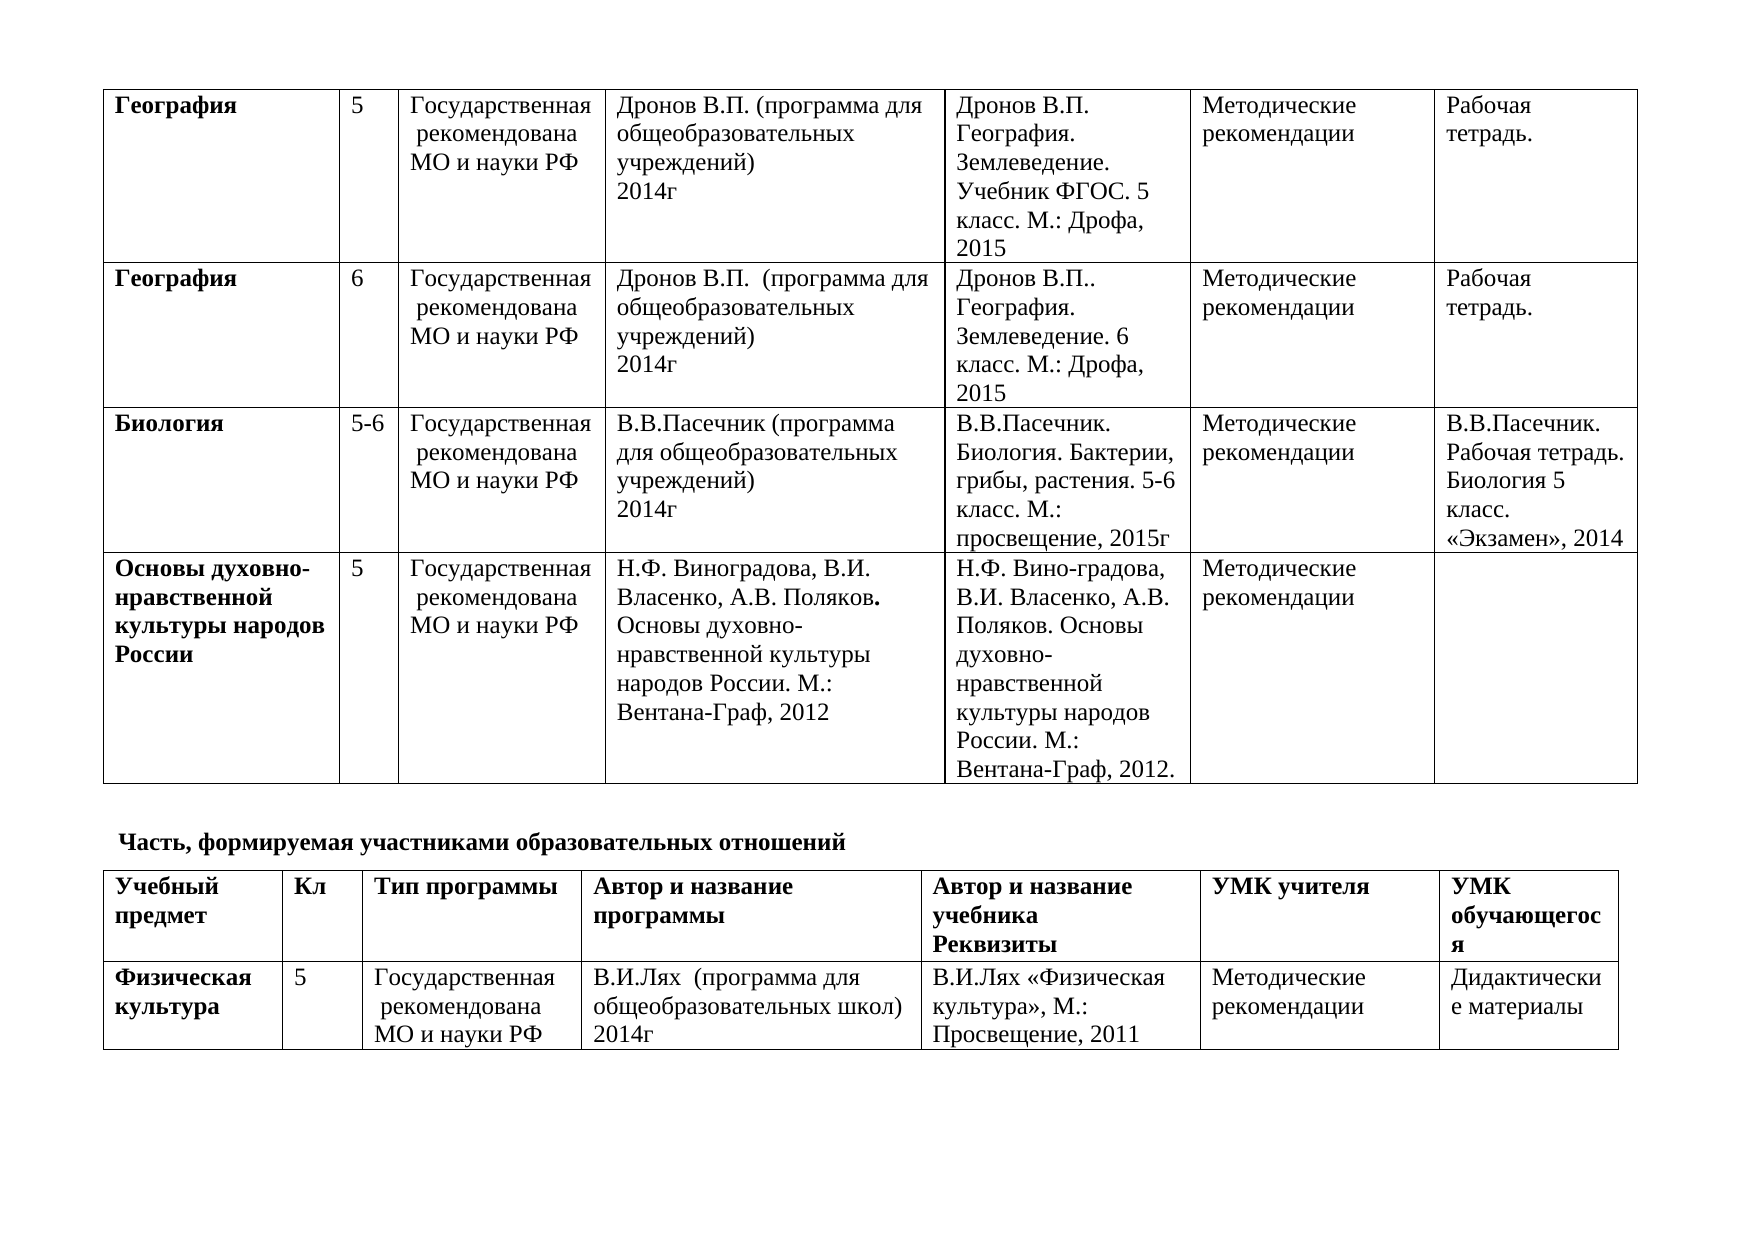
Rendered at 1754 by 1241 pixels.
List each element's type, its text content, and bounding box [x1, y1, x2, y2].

table_cell Биология [104, 408, 339, 552]
table_cell Рабочая тетрадь. [1435, 263, 1637, 407]
table_cell 5 [340, 553, 398, 783]
table_cell 6 [340, 263, 398, 407]
table_cell Основы духовно-нравственной культуры народов России [104, 553, 339, 783]
table_cell Н.Ф. Виноградова, В.И. Власенко, А.В. Поляков. Основы духовно-нравственной культуры народов России. М.: Вентана-Граф, 2012 [606, 553, 944, 783]
table_cell Дронов В.П. (программа для общеобразовательных учреждений) 2014г [606, 90, 944, 262]
table_header Автор и название программы [582, 871, 921, 961]
table_cell [1435, 553, 1637, 783]
table_header Учебный предмет [104, 871, 282, 961]
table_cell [1440, 962, 1618, 1049]
table_cell Методические рекомендации [1191, 408, 1434, 552]
table_header Тип программы [363, 871, 581, 961]
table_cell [363, 962, 581, 1049]
table_cell Рабочая тетрадь. [1435, 90, 1637, 262]
table_header Автор и название учебника Реквизиты [922, 871, 1200, 961]
table_header УМК учителя [1201, 871, 1439, 961]
table_cell География [104, 263, 339, 407]
table_cell В.И.Лях «Физическая культура», М.: Просвещение, 2011 [922, 962, 1200, 1049]
table_cell В.В.Пасечник. Биология. Бактерии, грибы, растения. 5-6 класс. М.: просвещение, 2015г [946, 408, 1190, 552]
table_cell Дронов В.П.. География. Землеведение. 6 класс. М.: Дрофа, 2015 [946, 263, 1190, 407]
table_cell Дронов В.П. География. Землеведение. Учебник ФГОС. 5 класс. М.: Дрофа, 2015 [946, 90, 1190, 262]
table_cell Н.Ф. Вино-градова, В.И. Власенко, А.В. Поляков. Основы духовно-нравственной культуры народов России. М.: Вентана-Граф, 2012. [946, 553, 1190, 783]
table_header Кл [283, 871, 362, 961]
table_cell Методические рекомендации [1191, 553, 1434, 783]
table_cell Дронов В.П. (программа для общеобразовательных учреждений) 2014г [606, 263, 944, 407]
table_cell 5-6 [340, 408, 398, 552]
table_cell 5 [283, 962, 362, 1049]
table_cell Государственная рекомендована МО и науки РФ [399, 263, 605, 407]
table_cell География [104, 90, 339, 262]
table_cell В.И.Лях (программа для общеобразовательных школ) 2014г [582, 962, 921, 1049]
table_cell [399, 90, 605, 262]
table_cell Государственная рекомендована МО и науки РФ [399, 553, 605, 783]
table_cell Методические рекомендации [1191, 263, 1434, 407]
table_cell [1191, 90, 1434, 262]
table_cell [1201, 962, 1439, 1049]
table_cell Физическая культура [104, 962, 282, 1049]
table_cell 5 [340, 90, 398, 262]
text Часть, формируемая участниками образовательных отношений [118, 827, 1636, 856]
table_cell В.В.Пасечник. Рабочая тетрадь. Биология 5 класс. «Экзамен», 2014 [1435, 408, 1637, 552]
table_cell Государственная рекомендована МО и науки РФ [399, 408, 605, 552]
table_cell В.В.Пасечник (программа для общеобразовательных учреждений) 2014г [606, 408, 944, 552]
table_header УМК обучающегося [1440, 871, 1618, 961]
